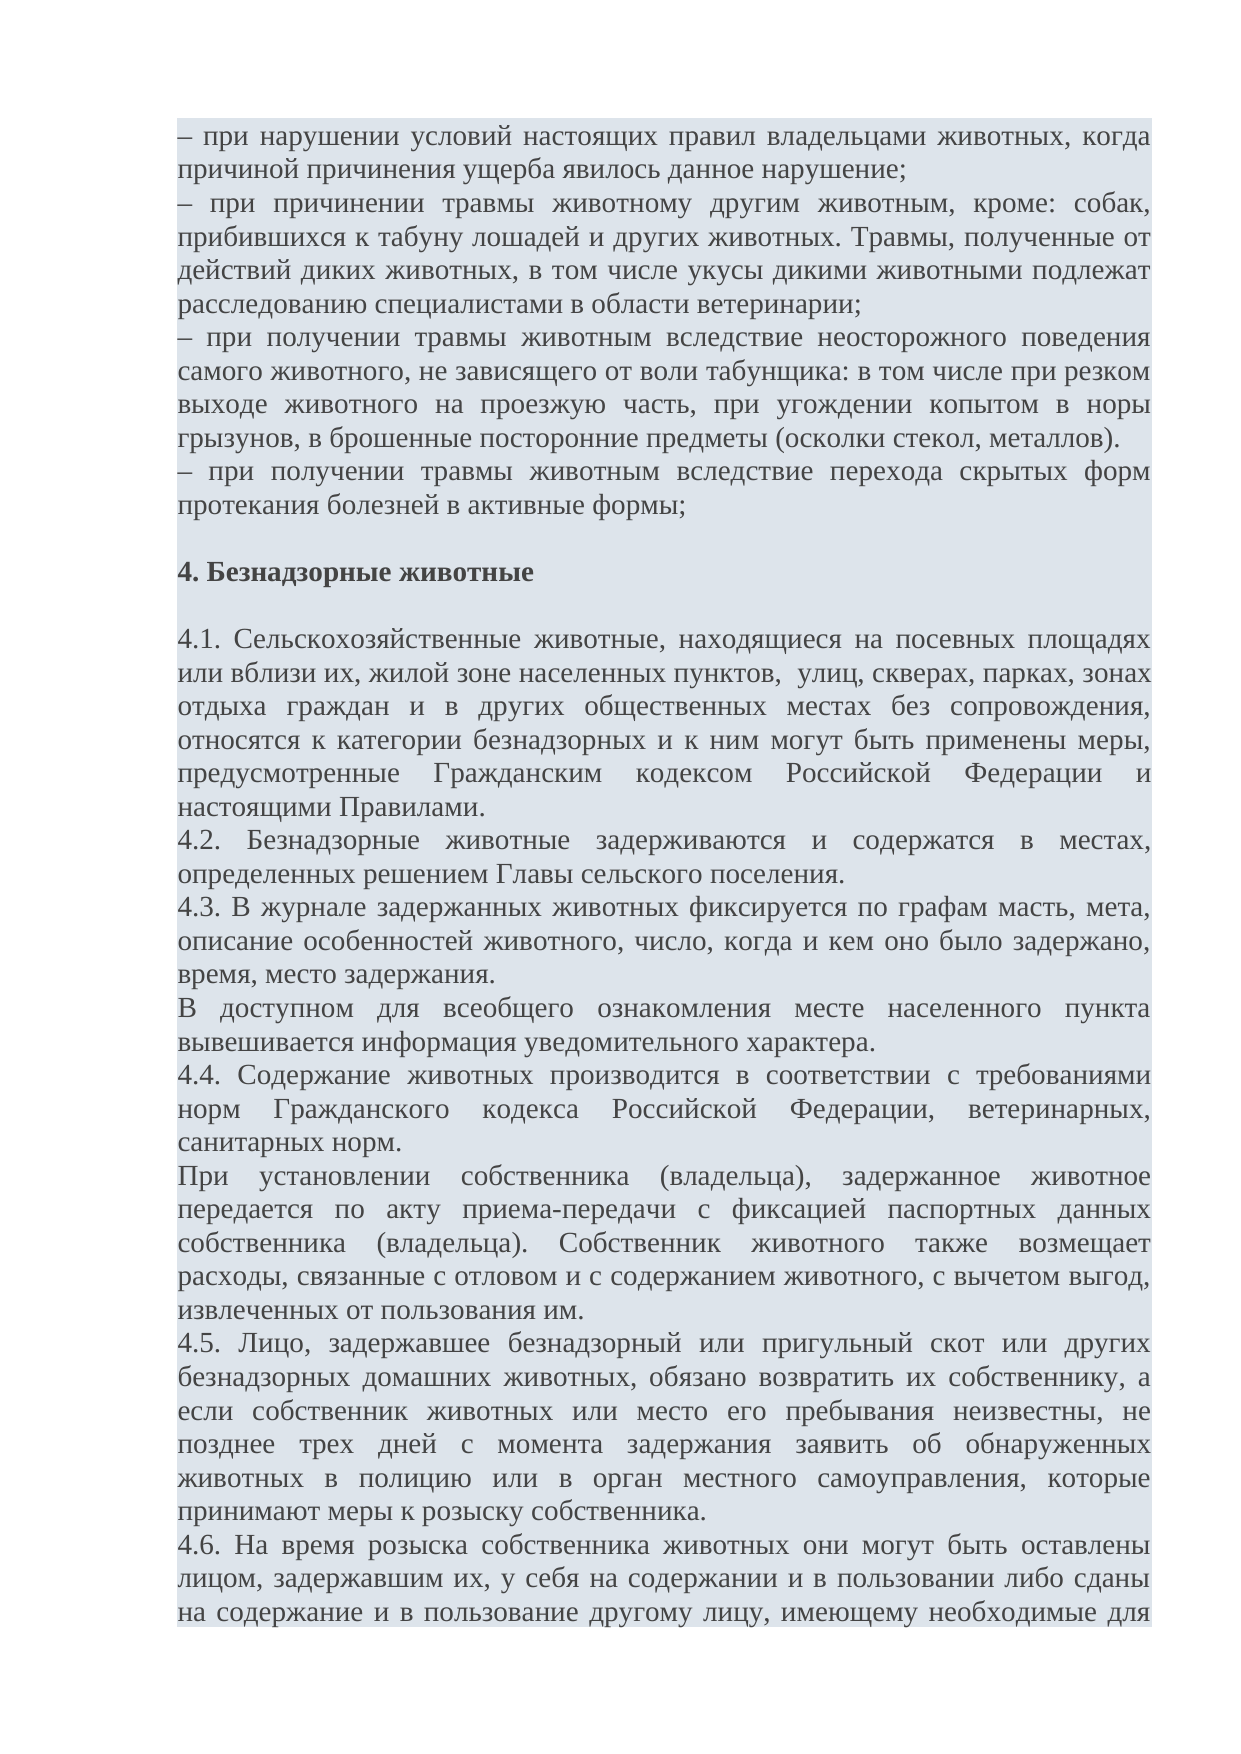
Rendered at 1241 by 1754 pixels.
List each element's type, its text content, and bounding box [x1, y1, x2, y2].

text 4. Безнадзорные животные [177, 554, 1152, 588]
text 4.3. В журнале задержанных животных фиксируется по графам масть, мета, описание особенностей животного, число, когда и кем оно было задержано, время, место задержания. [177, 889, 1152, 990]
text – при нарушении условий настоящих правил владельцами животных, когда причиной причинения ущерба явилось данное нарушение; [177, 118, 1152, 185]
text 4.4. Содержание животных производится в соответствии с требованиями норм Гражданского кодекса Российской Федерации, ветеринарных, санитарных норм. [177, 1057, 1152, 1158]
text 4.2. Безнадзорные животные задерживаются и содержатся в местах, определенных решением Главы сельского поселения. [177, 822, 1152, 889]
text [177, 1527, 1152, 1627]
text 4.1. Сельскохозяйственные животные, находящиеся на посевных площадях или вблизи их, жилой зоне населенных пунктов, улиц, скверах, парках, зонах отдыха граждан и в других общественных местах без сопровождения, относятся к категории безнадзорных и к ним могут быть применены меры, предусмотренные Гражданским кодексом Российской Федерации и настоящими Правилами. [177, 621, 1152, 822]
text 4.5. Лицо, задержавшее безнадзорный или пригульный скот или других безнадзорных домашних животных, обязано возвратить их собственнику, а если собственник животных или место его пребывания неизвестны, не позднее трех дней с момента задержания заявить об обнаруженных животных в полицию или в орган местного самоуправления, которые принимают меры к розыску собственника. [177, 1326, 1152, 1527]
text – при причинении травмы животному другим животным, кроме: собак, прибившихся к табуну лошадей и других животных. Травмы, полученные от действий диких животных, в том числе укусы дикими животными подлежат расследованию специалистами в области ветеринарии; [177, 185, 1152, 319]
text При установлении собственника (владельца), задержанное животное передается по акту приема-передачи с фиксацией паспортных данных собственника (владельца). Собственник животного также возмещает расходы, связанные с отловом и с содержанием животного, с вычетом выгод, извлеченных от пользования им. [177, 1158, 1152, 1326]
text – при получении травмы животным вследствие неосторожного поведения самого животного, не зависящего от воли табунщика: в том числе при резком выходе животного на проезжую часть, при угождении копытом в норы грызунов, в брошенные посторонние предметы (осколки стекол, металлов). [177, 319, 1152, 453]
text – при получении травмы животным вследствие перехода скрытых форм протекания болезней в активные формы; [177, 453, 1152, 521]
text В доступном для всеобщего ознакомления месте населенного пункта вывешивается информация уведомительного характера. [177, 990, 1152, 1057]
